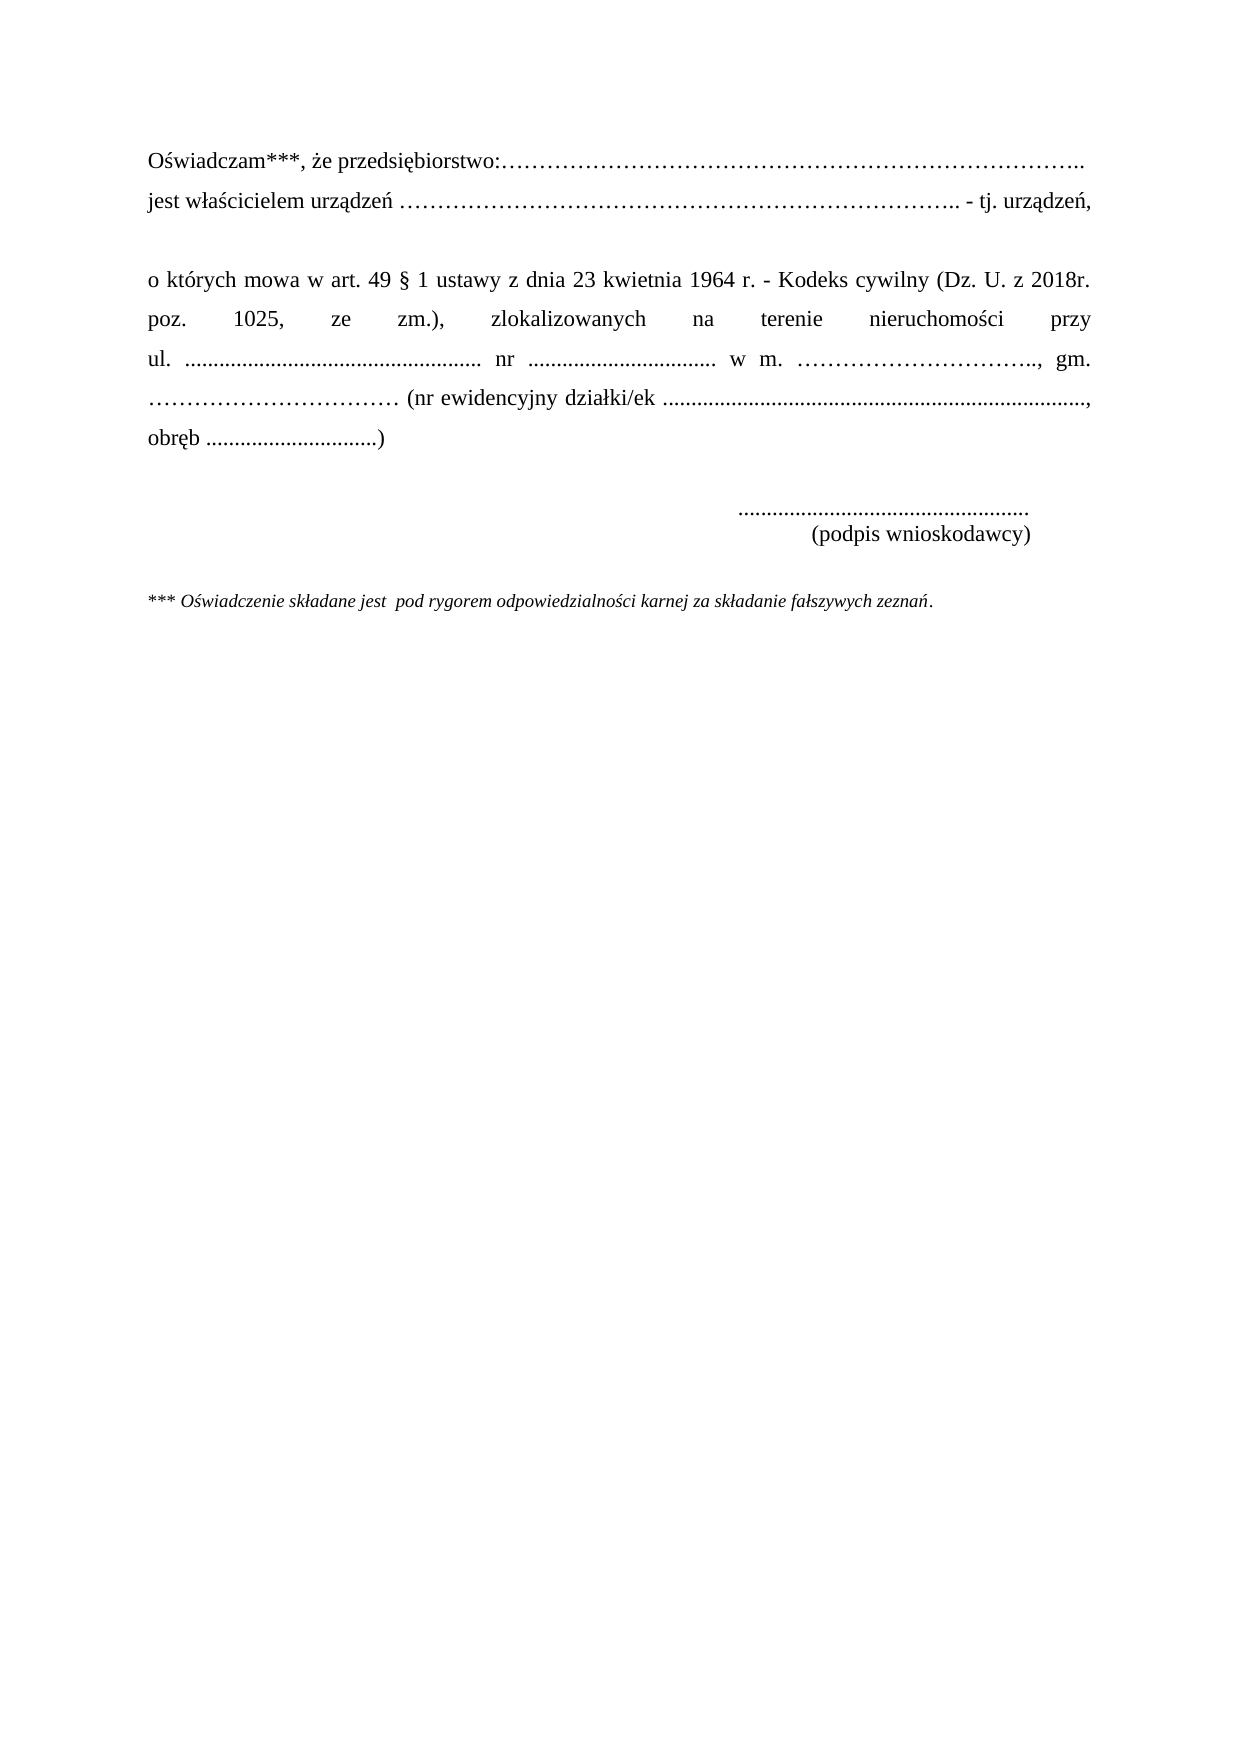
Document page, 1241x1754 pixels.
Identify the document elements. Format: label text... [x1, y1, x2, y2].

text jest właścicielem urządzeń ……………………………………………………………….. - tj. urządzeń, o których mowa w art. 49 § 1 ustawy z dnia 23 kwietnia 1964 r. - Kodeks cywilny (Dz. U. z 2018r. poz. 1025, ze zm.), zlokalizowanych na terenie nieruchomości przy ul. .................................................... nr ................................. w m. ………………………….., gm. …………………………… (nr ewidencyjny działki/ek .........................................................................., obręb ..............................) [148, 187, 1093, 450]
text Oświadczam***, że przedsiębiorstwo:………………………………………………………………….. [148, 148, 1093, 174]
text (podpis wnioskodawcy) [738, 520, 1093, 546]
text *** Oświadczenie składane jest pod rygorem odpowiedzialności karnej za składanie fałszywych zeznań. [148, 589, 1093, 611]
text ................................................... [664, 494, 1093, 520]
